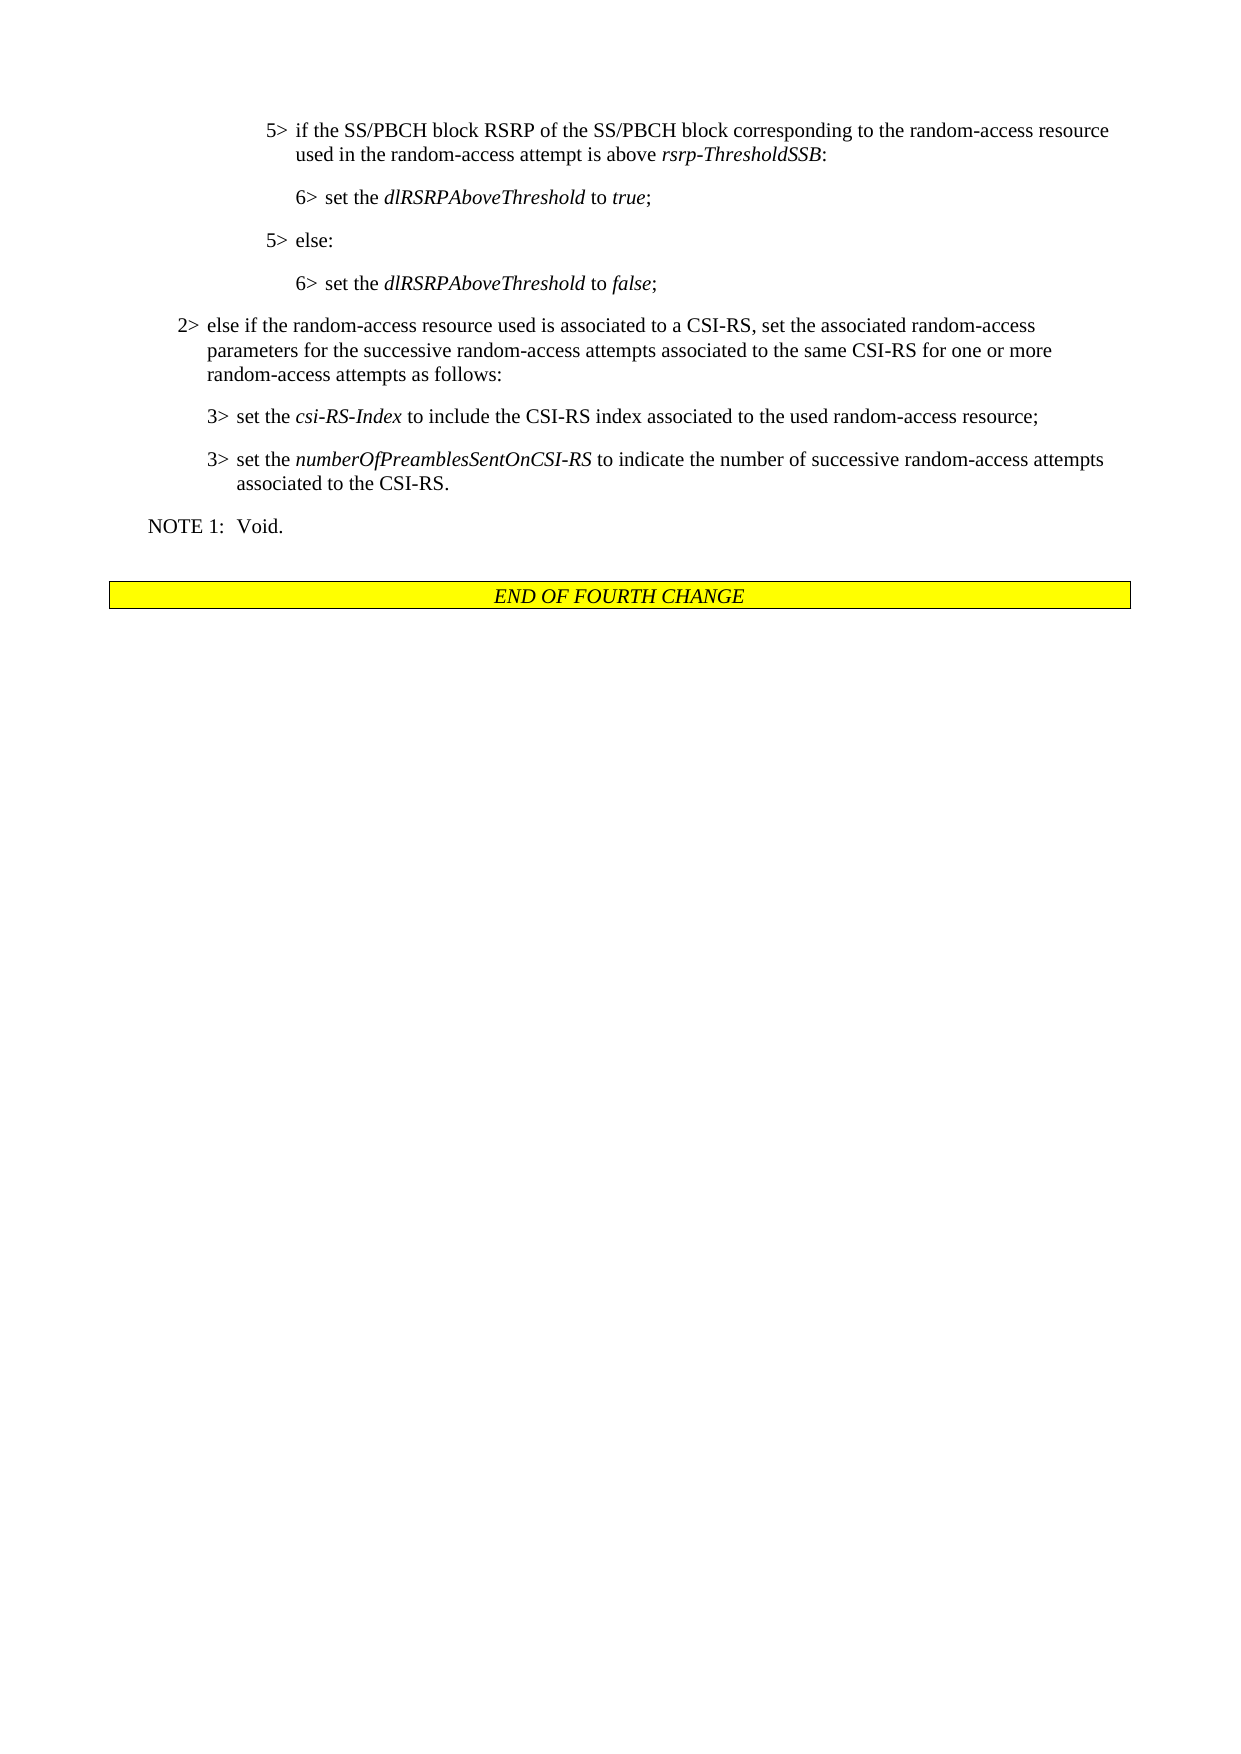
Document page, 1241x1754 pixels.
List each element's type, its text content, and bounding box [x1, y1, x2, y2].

text 5> else: [266, 228, 1122, 252]
text 3> set the csi-RS-Index to include the CSI-RS index associated to the used random-access resource; [207, 404, 1122, 428]
text END OF FOURTH CHANGE [110, 582, 1130, 608]
text 2> else if the random-access resource used is associated to a CSI-RS, set the associated random-access parameters for the successive random-access attempts associated to the same CSI-RS for one or more random-access attempts as follows: [177, 313, 1122, 386]
text 3> set the numberOfPreamblesSentOnCSI-RS to indicate the number of successive random-access attempts associated to the CSI-RS. [207, 447, 1122, 495]
text 6> set the dlRSRPAboveThreshold to false; [295, 271, 1122, 295]
text NOTE 1: Void. [148, 514, 1122, 538]
text 6> set the dlRSRPAboveThreshold to true; [295, 185, 1122, 209]
text 5> if the SS/PBCH block RSRP of the SS/PBCH block corresponding to the random-access resource used in the random-access attempt is above rsrp-ThresholdSSB: [266, 118, 1122, 166]
